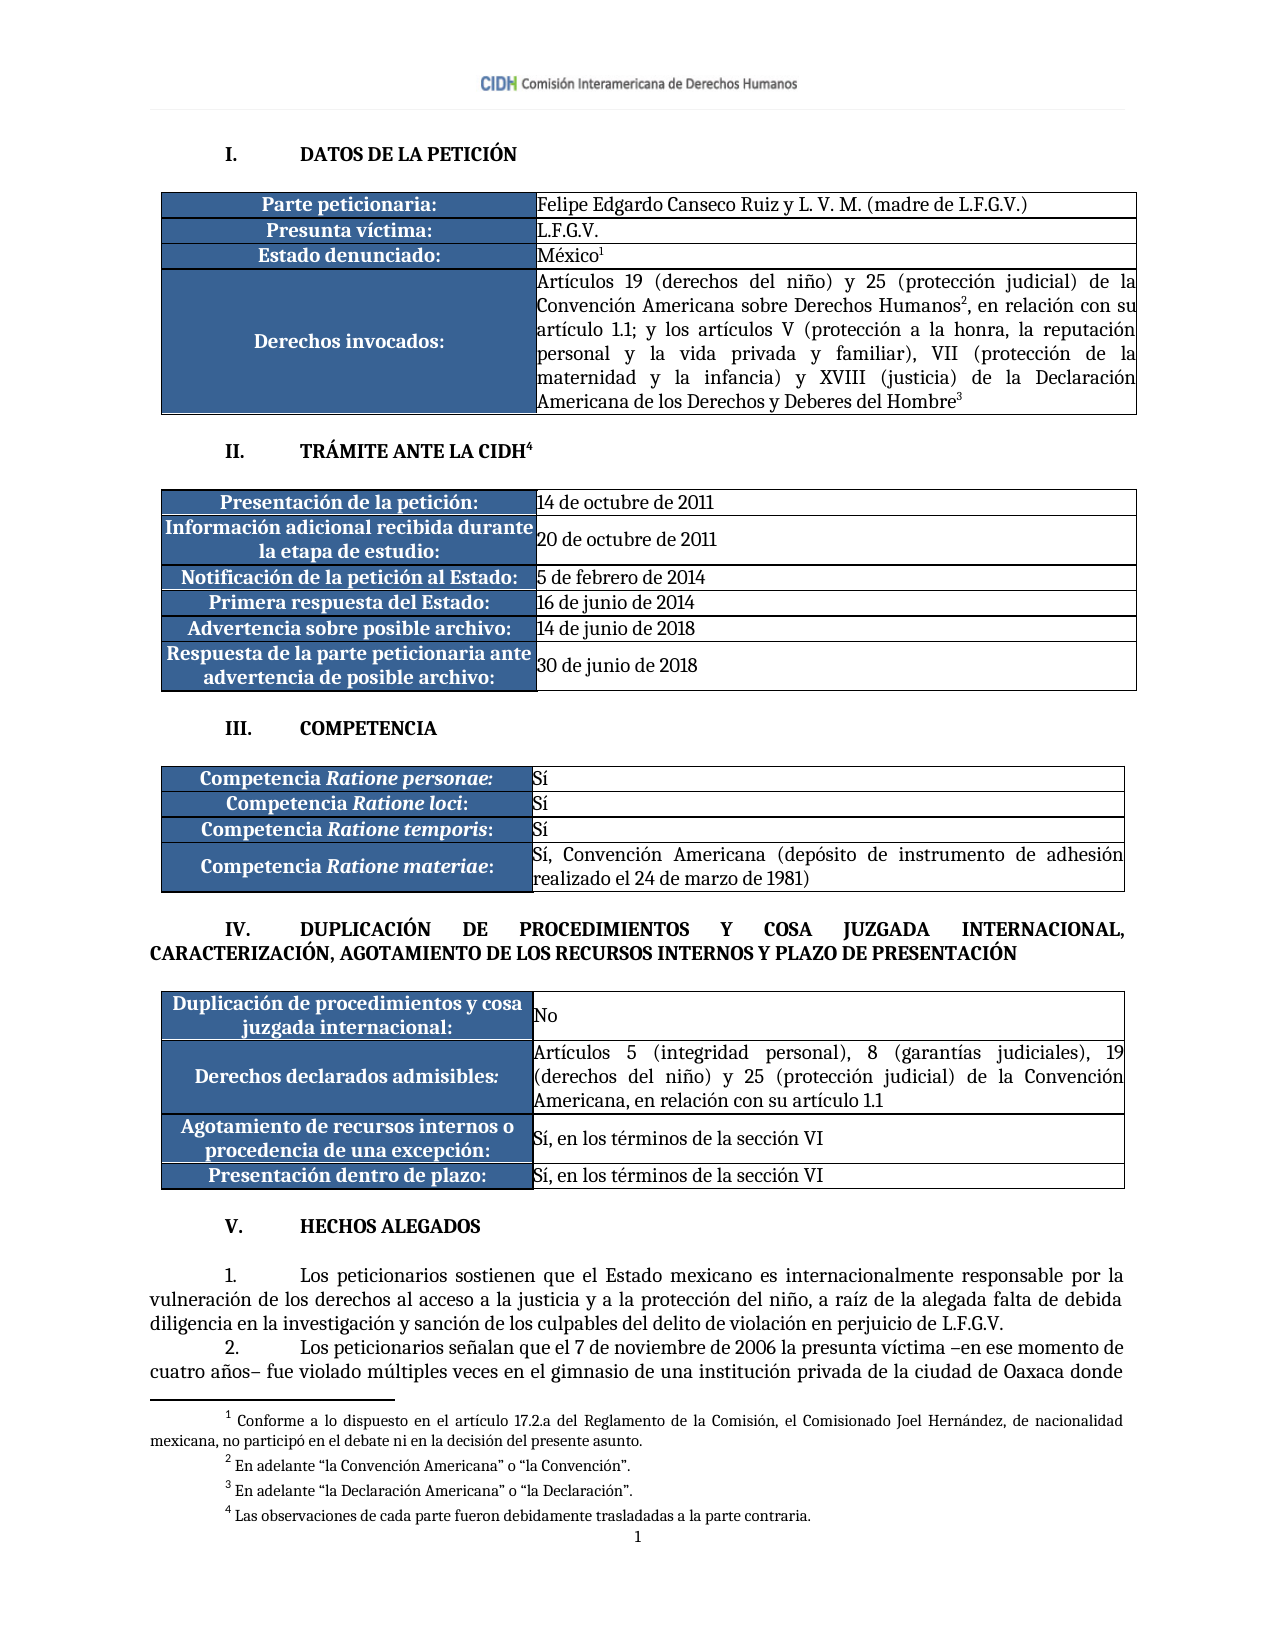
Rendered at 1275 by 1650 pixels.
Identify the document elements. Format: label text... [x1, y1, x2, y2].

table_header No [534, 992, 1124, 1039]
table_cell Artículos 5 (integridad personal), 8 (garantías judiciales), 19 (derechos del niño) y 25 (protección judicial) de la Convención Americana, en relación con su artículo 1.1 [534, 1041, 1124, 1113]
table_header Competencia Ratione personae: [162, 767, 532, 791]
table_header Sí [533, 767, 1124, 791]
table_cell 20 de octubre de 2011 [537, 516, 1136, 564]
text II. TRÁMITE ANTE LA CIDH [150, 440, 1125, 464]
table_cell Presentación dentro de plazo: [162, 1164, 532, 1188]
table_cell Notificación de la petición al Estado: [162, 566, 536, 589]
table_cell Competencia Ratione materiae: [162, 843, 532, 891]
table_cell Artículos 19 (derechos del niño) y 25 (protección judicial) de la Convención Americana sobre Derechos Humanos, en relación con su artículo 1.1; y los artículos V (protección a la honra, la reputación personal y la vida privada y familiar), VII (protección de la maternidad y la infancia) y XVIII (justicia) de la Declaración Americana de los Derechos y Deberes del Hombre [537, 270, 1136, 413]
table_cell Primera respuesta del Estado: [162, 591, 536, 615]
table_cell Derechos invocados: [162, 270, 536, 413]
table_cell Sí, en los términos de la sección VI [534, 1115, 1124, 1162]
table_cell Agotamiento de recursos internos o procedencia de una excepción: [162, 1115, 532, 1162]
text I. DATOS DE LA PETICIÓN [150, 143, 1125, 167]
table_cell Sí, en los términos de la sección VI [534, 1164, 1124, 1188]
table_cell Advertencia sobre posible archivo: [162, 617, 536, 641]
table_cell 5 de febrero de 2014 [537, 566, 1136, 589]
text V. HECHOS ALEGADOS [150, 1214, 1125, 1238]
text IV. DUPLICACIÓN DE PROCEDIMIENTOS Y COSA JUZGADA INTERNACIONAL, CARACTERIZACIÓN, AGOTAMIENTO DE LOS RECURSOS INTERNOS Y PLAZO DE PRESENTACIÓN [150, 918, 1125, 966]
table_cell L.F.G.V. [537, 219, 1136, 243]
table_header Parte peticionaria: [162, 193, 536, 217]
table_cell Competencia Ratione temporis: [162, 818, 532, 842]
table_cell Respuesta de la parte peticionaria ante advertencia de posible archivo: [162, 642, 536, 690]
table_cell Sí [533, 792, 1124, 816]
table_cell Información adicional recibida durante la etapa de estudio: [162, 516, 536, 564]
text III. COMPETENCIA [150, 717, 1125, 741]
table_header Presentación de la petición: [162, 491, 536, 514]
table_cell 14 de junio de 2018 [537, 617, 1136, 641]
table_cell : [162, 219, 536, 243]
table_cell Competencia Ratione loci: [162, 792, 532, 816]
table_cell Sí, Convención Americana (depósito de instrumento de adhesión realizado el 24 de marzo de 1981) [533, 843, 1124, 891]
table_cell Sí [533, 818, 1124, 842]
table_header Duplicación de procedimientos y cosa juzgada internacional: [162, 992, 532, 1039]
table_cell México [537, 244, 1136, 268]
picture [475, 75, 800, 93]
table_header 14 de octubre de 2011 [537, 490, 1136, 514]
text 1. Los peticionarios sostienen que el Estado mexicano es internacionalmente responsable por la vulneración de los derechos al acceso a la justicia y a la protección del niño, a raíz de la alegada falta de debida diligencia en la investigación y sanción de los culpables del delito de violación en perjuicio de L.F.G.V. [150, 1263, 1125, 1335]
table_cell 16 de junio de 2014 [537, 591, 1136, 615]
table_cell Derechos declarados admisibles: [162, 1041, 532, 1113]
table_cell 30 de junio de 2018 [537, 642, 1136, 690]
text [150, 1335, 1125, 1383]
table_header Felipe Edgardo Canseco Ruiz y L. V. M. (madre de L.F.G.V.) [537, 193, 1136, 217]
table_cell Estado denunciado: [162, 244, 536, 268]
